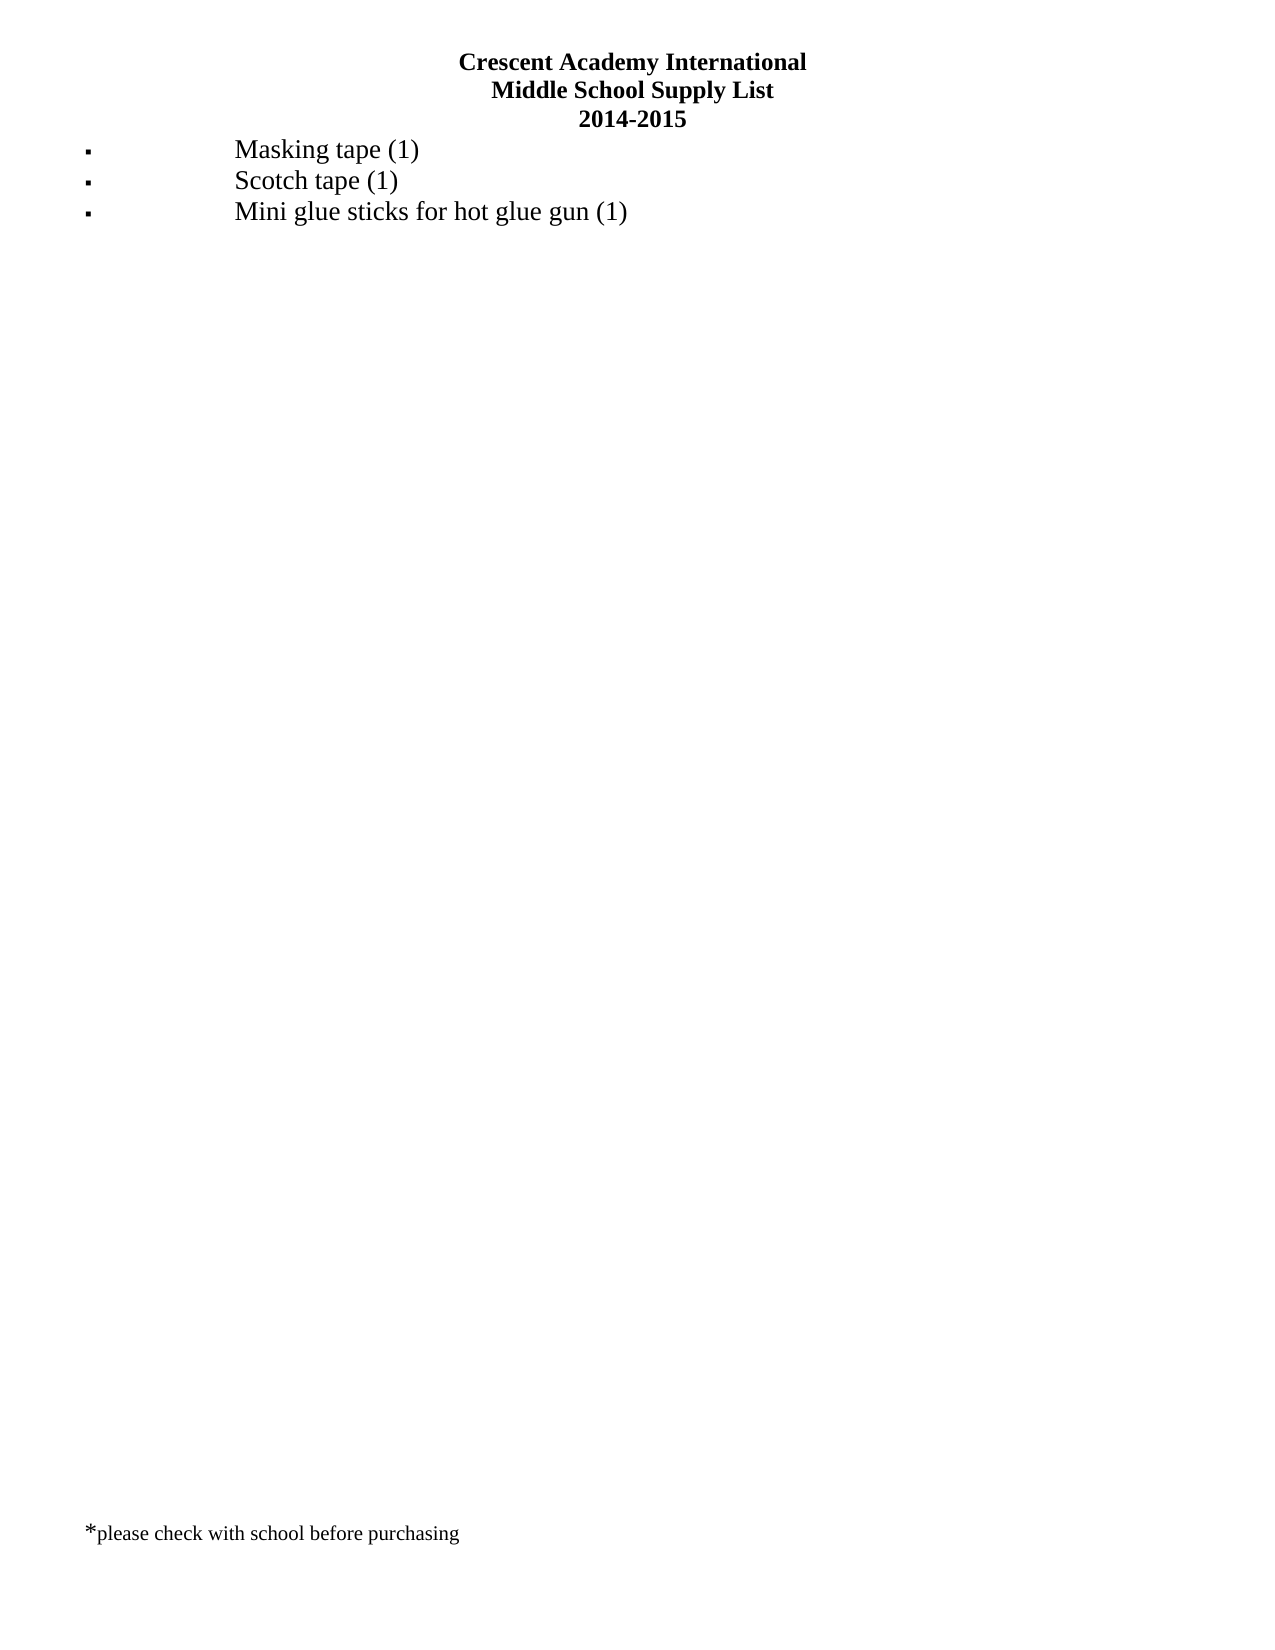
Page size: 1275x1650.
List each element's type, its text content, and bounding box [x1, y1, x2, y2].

list Mini glue sticks for hot glue gun (1) [84, 195, 1181, 227]
list Scotch tape (1) [84, 164, 1181, 195]
list Masking tape (1) [84, 133, 1181, 164]
